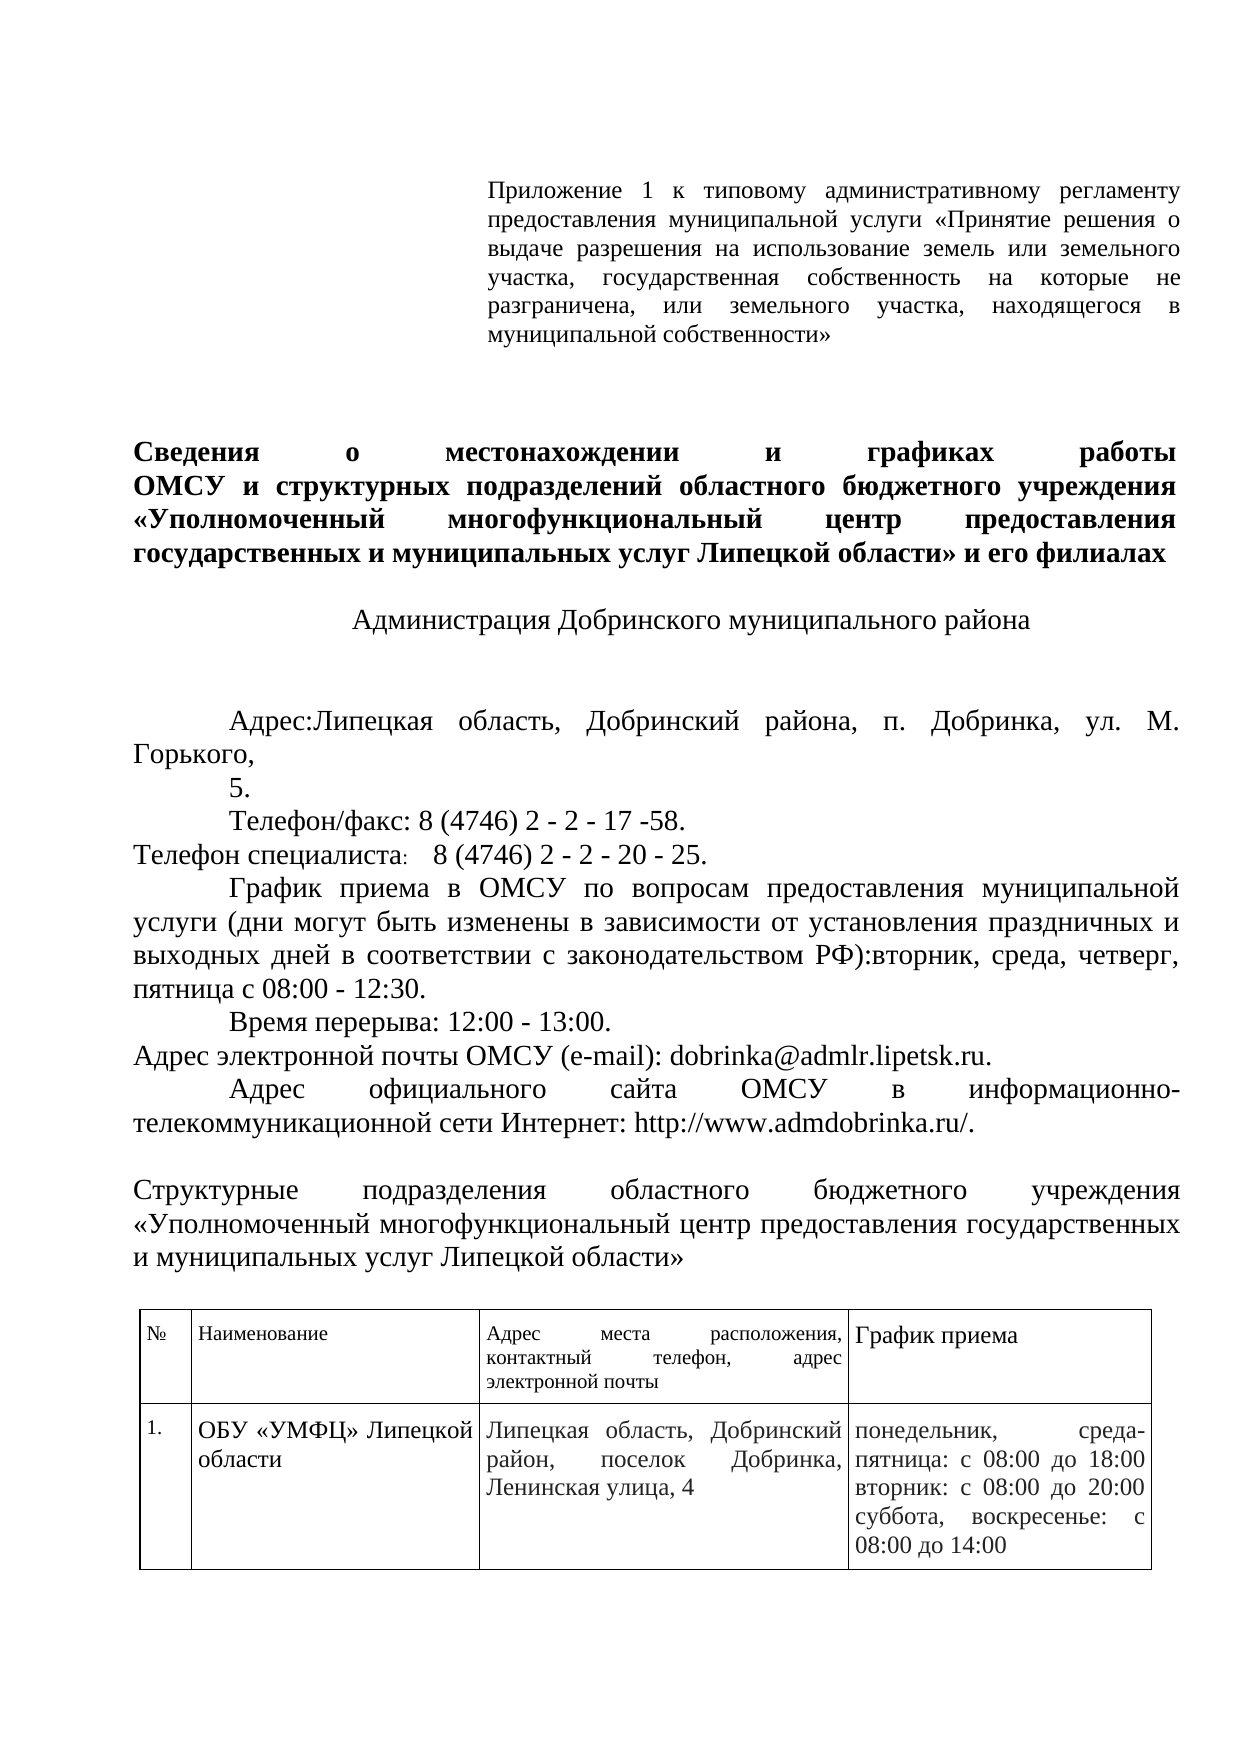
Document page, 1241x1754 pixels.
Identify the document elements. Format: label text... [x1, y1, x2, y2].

text Телефон специалиста: 8 (4746) 2 - 2 - 20 - 25. [133, 837, 1181, 870]
table_header Наименование [192, 1310, 479, 1403]
text График приема в ОМСУ по вопросам предоставления муниципальной услуги (дни могут быть изменены в зависимости от установления праздничных и выходных дней в соответствии с законодательством РФ):вторник, среда, четверг, пятница с 08:00 - 12:30. [133, 870, 1180, 1004]
text Приложение 1 к типовому административному регламенту предоставления муниципальной услуги «Принятие решения о выдаче разрешения на использование земель или земельного участка, государственная собственность на которые не разграничена, или земельного участка, находящегося в муниципальной собственности» [487, 176, 1181, 348]
text Адрес официального сайта ОМСУ в информационно-телекоммуникационной сети Интернет: http://www.admdobrinka.ru/. [133, 1072, 1181, 1139]
table_header № [141, 1310, 191, 1403]
table_header График приема [849, 1310, 1151, 1403]
table_cell понедельник, среда-пятница: с 08:00 до 18:00 вторник: с 08:00 до 20:00 суббота, воскресенье: с 08:00 до 14:00 [849, 1404, 1151, 1569]
text Администрация Добринского муниципального района [133, 602, 1177, 636]
text Сведения о местонахождении и графиках работы ОМСУ и структурных подразделений областного бюджетного учреждения «Уполномоченный многофункциональный центр предоставления государственных и муниципальных услуг Липецкой области» и его филиалах [133, 434, 1177, 568]
table_cell ОБУ «УМФЦ» Липецкой области [192, 1404, 479, 1569]
text Структурные подразделения областного бюджетного учреждения «Уполномоченный многофункциональный центр предоставления государственных и муниципальных услуг Липецкой области» [133, 1172, 1181, 1273]
text Адрес электронной почты ОМСУ (e-mail): dobrinka@admlr.lipetsk.ru. [133, 1038, 1181, 1072]
text Адрес:Липецкая область, Добринский района, п. Добринка, ул. М. Горького, [133, 703, 1181, 770]
table_cell 1. [141, 1404, 191, 1569]
text Телефон/факс: 8 (4746) 2 - 2 - 17 -58. [133, 803, 1181, 837]
table_header Адрес места расположения, контактный телефон, адрес электронной почты [480, 1310, 848, 1403]
table_cell Липецкая область, Добринский район, поселок Добринка, Ленинская улица, 4 [480, 1404, 848, 1569]
text Время перерыва: 12:00 - 13:00. [133, 1004, 1181, 1038]
text 5. [133, 770, 1181, 803]
